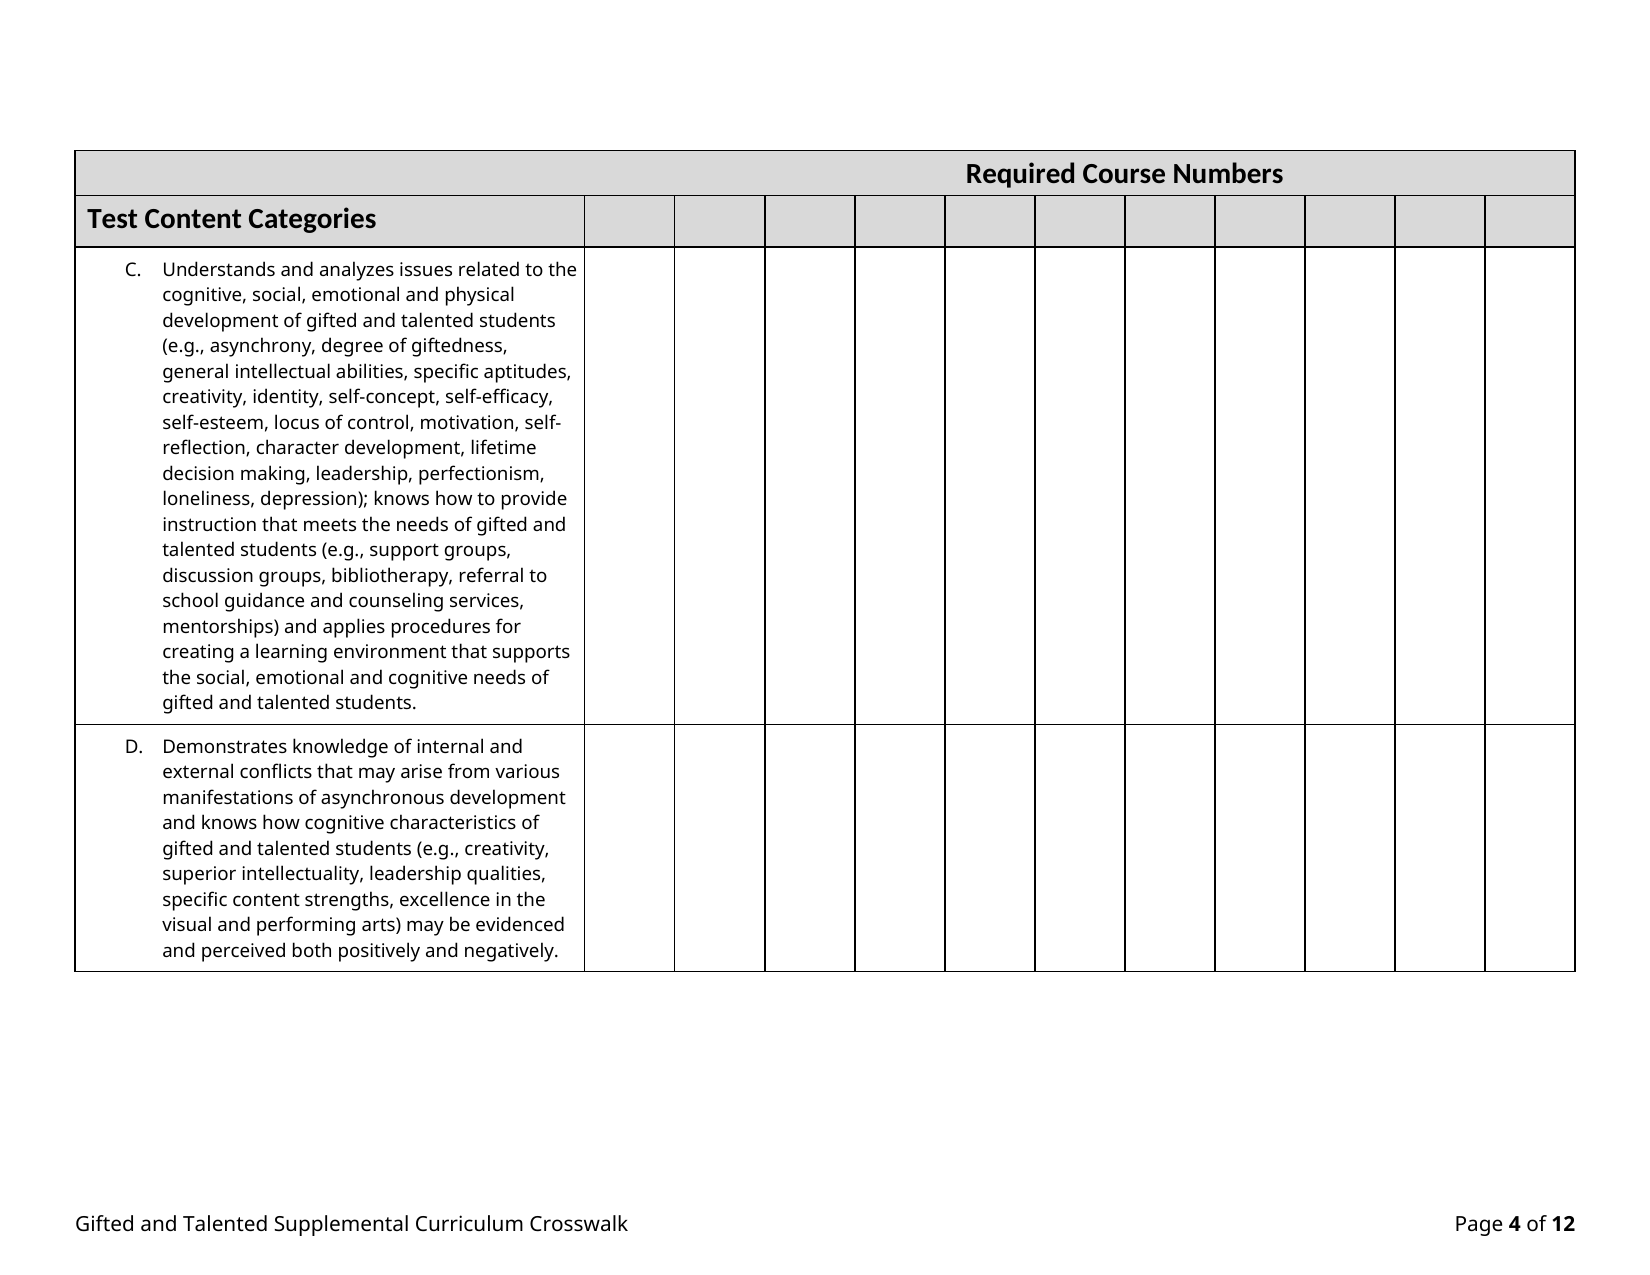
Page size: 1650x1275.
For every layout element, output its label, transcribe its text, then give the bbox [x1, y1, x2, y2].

table_cell [1486, 196, 1574, 246]
table_cell [1036, 248, 1124, 723]
table_cell [1216, 248, 1304, 723]
table_cell [1126, 196, 1214, 246]
table_cell [1486, 248, 1574, 723]
table_cell [946, 725, 1034, 971]
table_cell [766, 248, 854, 723]
table_cell [675, 248, 764, 723]
table_cell [766, 725, 854, 971]
table_cell [946, 196, 1034, 246]
table_header Required Course Numbers [76, 151, 1574, 195]
table_cell [1126, 248, 1214, 723]
table_cell [1396, 725, 1484, 971]
table_cell [1216, 196, 1304, 246]
table_cell [1036, 196, 1124, 246]
table_cell [585, 196, 674, 246]
table_cell [856, 248, 944, 723]
table_cell [1306, 248, 1394, 723]
table_cell [946, 248, 1034, 723]
table_cell [856, 196, 944, 246]
table_cell [585, 248, 674, 723]
table_cell Understands and analyzes issues related to the cognitive, social, emotional and physical development of gifted and talented students (e.g., asynchrony, degree of giftedness, general intellectual abilities, specific aptitudes, creativity, identity, self-concept, self-efficacy, self-esteem, locus of control, motivation, self-reflection, character development, lifetime decision making, leadership, perfectionism, loneliness, depression); knows how to provide instruction that meets the needs of gifted and talented students (e.g., support groups, discussion groups, bibliotherapy, referral to school guidance and counseling services, mentorships) and applies procedures for creating a learning environment that supports the social, emotional and cognitive needs of gifted and talented students. [76, 248, 584, 723]
table_cell [585, 725, 674, 971]
table_cell [856, 725, 944, 971]
table_cell [675, 196, 764, 246]
table_cell [766, 196, 854, 246]
table_cell Demonstrates knowledge of internal and external conflicts that may arise from various manifestations of asynchronous development and knows how cognitive characteristics of gifted and talented students (e.g., creativity, superior intellectuality, leadership qualities, specific content strengths, excellence in the visual and performing arts) may be evidenced and perceived both positively and negatively. [76, 725, 584, 971]
table_cell [1036, 725, 1124, 971]
table_cell [1126, 725, 1214, 971]
table_cell [1396, 248, 1484, 723]
table_cell [675, 725, 764, 971]
table_cell [1216, 725, 1304, 971]
table_cell [1306, 725, 1394, 971]
table_cell [1396, 196, 1484, 246]
table_cell [1306, 196, 1394, 246]
table_cell [1486, 725, 1574, 971]
table_cell Test Content Categories [76, 196, 584, 246]
